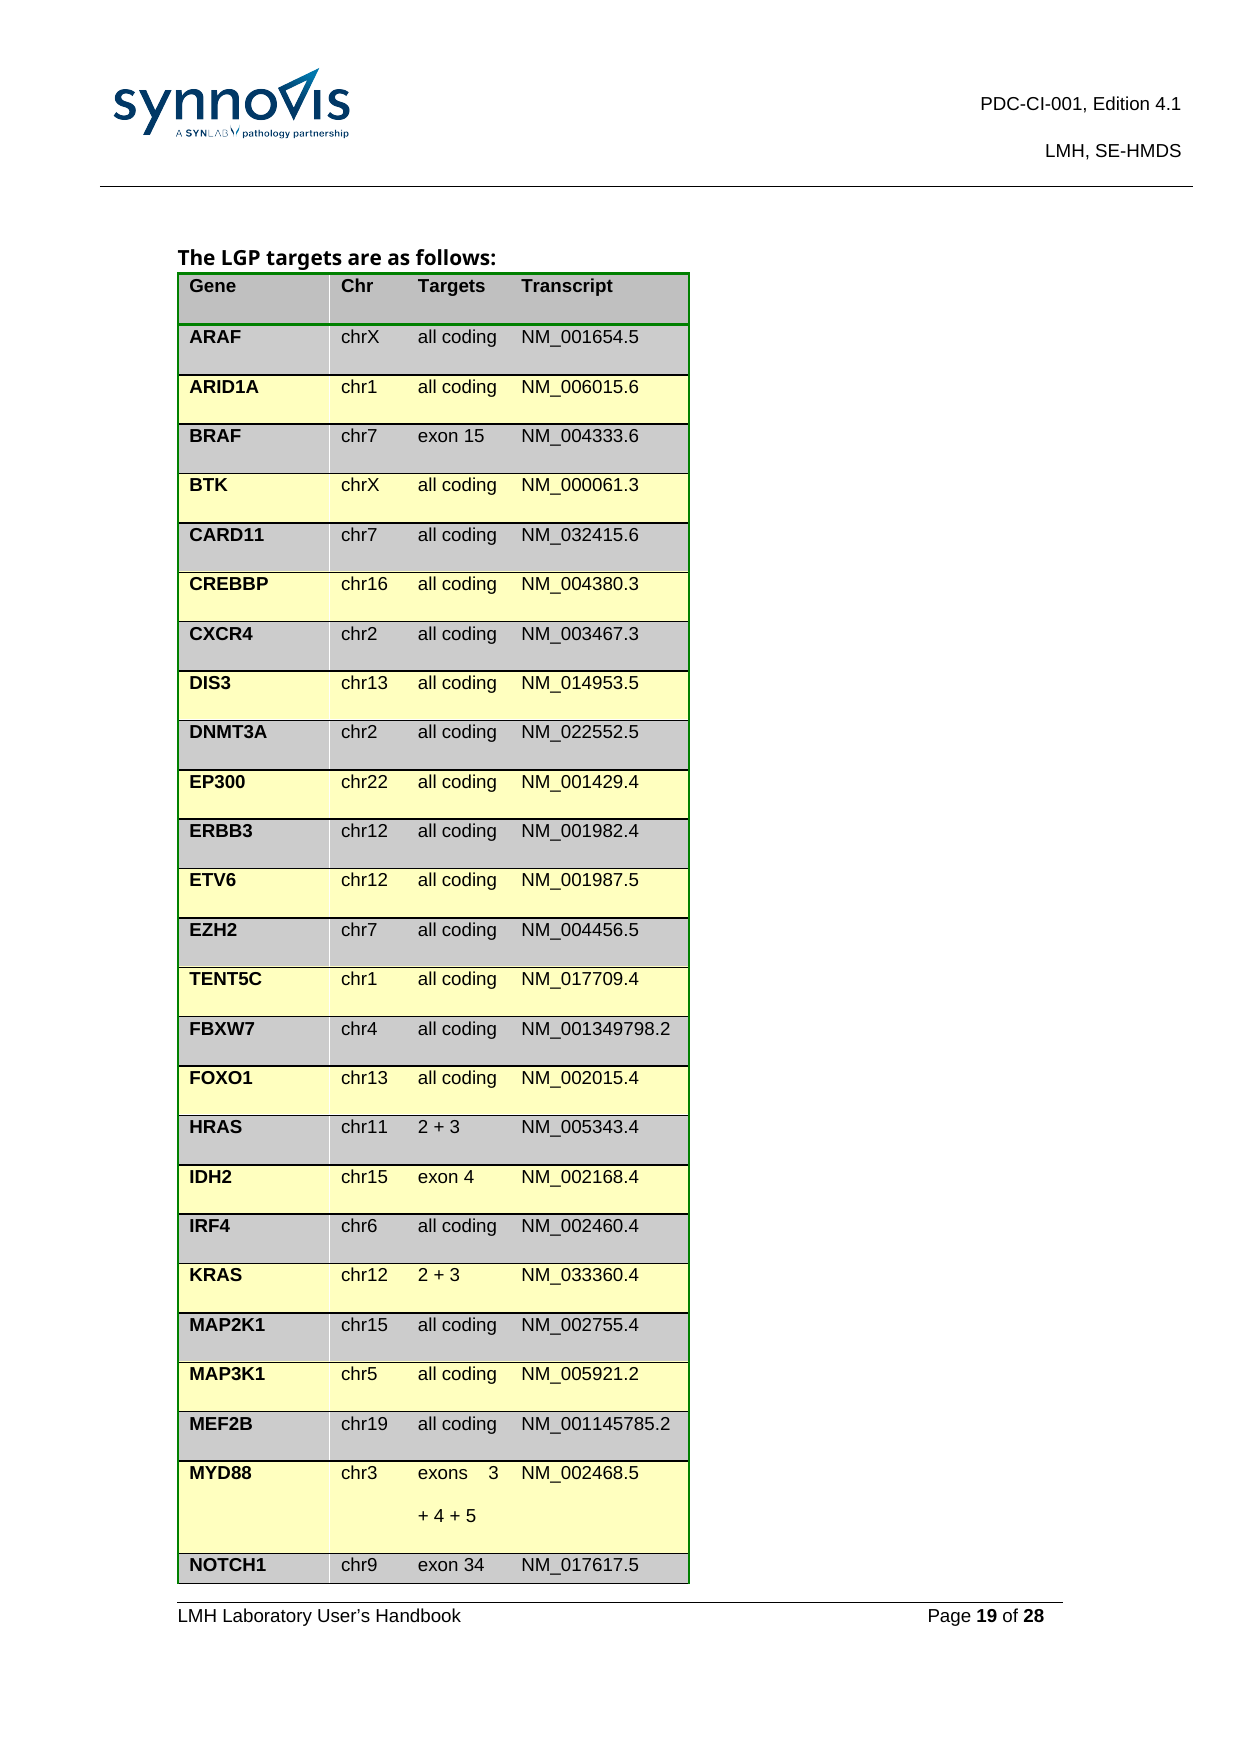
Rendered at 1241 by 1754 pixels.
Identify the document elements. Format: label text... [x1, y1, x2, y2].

table_cell NM_004456.5 [510, 919, 688, 966]
table_cell KRAS [179, 1264, 329, 1312]
table_cell all coding [406, 919, 510, 966]
table_cell all coding [406, 968, 510, 1016]
table_cell EZH2 [179, 919, 329, 966]
table_cell HRAS [179, 1116, 329, 1164]
table_header Gene [179, 275, 329, 323]
table_cell all coding [406, 1314, 510, 1361]
table_cell TENT5C [179, 968, 329, 1016]
table_cell chr7 [330, 425, 406, 473]
table_cell NM_001429.4 [510, 771, 688, 818]
table_cell all coding [406, 672, 510, 719]
table_cell DIS3 [179, 672, 329, 719]
table_cell all coding [406, 1363, 510, 1411]
table_cell chr12 [330, 820, 406, 868]
table_cell chr3 [330, 1462, 406, 1553]
table_cell chr15 [330, 1314, 406, 1361]
table_cell 2 + 3 [406, 1116, 510, 1164]
table_cell chr7 [330, 919, 406, 966]
table_cell IRF4 [179, 1215, 329, 1263]
table_cell all coding [406, 1067, 510, 1114]
table_cell chr1 [330, 376, 406, 423]
table_cell NOTCH1 [179, 1554, 329, 1583]
table_cell chr9 [330, 1554, 406, 1583]
table_cell NM_005921.2 [510, 1363, 688, 1411]
table_cell NM_003467.3 [510, 622, 688, 670]
table_cell CXCR4 [179, 622, 329, 670]
table_cell CREBBP [179, 573, 329, 621]
table_cell chr2 [330, 721, 406, 769]
table_cell NM_022552.5 [510, 721, 688, 769]
table_cell BRAF [179, 425, 329, 473]
table_cell chr12 [330, 869, 406, 917]
table_cell chr12 [330, 1264, 406, 1312]
table_cell chr7 [330, 524, 406, 571]
table_cell chr4 [330, 1017, 406, 1065]
table_cell chr2 [330, 622, 406, 670]
table_cell FBXW7 [179, 1017, 329, 1065]
table_cell NM_001987.5 [510, 869, 688, 917]
table_cell all coding [406, 771, 510, 818]
table_cell all coding [406, 622, 510, 670]
table_cell NM_001982.4 [510, 820, 688, 868]
table_cell all coding [406, 869, 510, 917]
table_cell NM_001145785.2 [510, 1412, 688, 1460]
table_cell NM_002015.4 [510, 1067, 688, 1114]
table_cell all coding [406, 376, 510, 423]
table_cell MAP2K1 [179, 1314, 329, 1361]
table_cell NM_033360.4 [510, 1264, 688, 1312]
table_cell chr22 [330, 771, 406, 818]
table_cell IDH2 [179, 1166, 329, 1213]
table_cell NM_017709.4 [510, 968, 688, 1016]
table_cell all coding [406, 1215, 510, 1263]
table_cell BTK [179, 474, 329, 522]
table_cell NM_002468.5 [510, 1462, 688, 1553]
table_cell all coding [406, 326, 510, 374]
table_cell chr5 [330, 1363, 406, 1411]
table_cell chr19 [330, 1412, 406, 1460]
table_cell all coding [406, 573, 510, 621]
table_cell chrX [330, 326, 406, 374]
table_cell MAP3K1 [179, 1363, 329, 1411]
table_cell all coding [406, 1412, 510, 1460]
table_cell exons 3 + 4 + 5 [406, 1462, 510, 1553]
table_cell all coding [406, 524, 510, 571]
table_cell MYD88 [179, 1462, 329, 1553]
table_header Chr [330, 275, 406, 323]
table_cell NM_014953.5 [510, 672, 688, 719]
table_cell EP300 [179, 771, 329, 818]
text The LGP targets are as follows: [177, 243, 1063, 272]
table_cell ERBB3 [179, 820, 329, 868]
table_cell chr15 [330, 1166, 406, 1213]
table_cell exon 15 [406, 425, 510, 473]
table_cell NM_004333.6 [510, 425, 688, 473]
table_cell chrX [330, 474, 406, 522]
table_cell NM_001349798.2 [510, 1017, 688, 1065]
table_cell NM_004380.3 [510, 573, 688, 621]
table_cell NM_006015.6 [510, 376, 688, 423]
table_cell all coding [406, 1017, 510, 1065]
table_cell all coding [406, 721, 510, 769]
table_cell chr6 [330, 1215, 406, 1263]
table_cell chr1 [330, 968, 406, 1016]
table_cell 2 + 3 [406, 1264, 510, 1312]
table_cell NM_032415.6 [510, 524, 688, 571]
table_cell chr13 [330, 672, 406, 719]
table_cell ETV6 [179, 869, 329, 917]
table_header Transcript [510, 275, 688, 323]
table_cell NM_002460.4 [510, 1215, 688, 1263]
table_cell chr16 [330, 573, 406, 621]
table_cell exon 34 [406, 1554, 510, 1583]
table_cell chr13 [330, 1067, 406, 1114]
table_cell all coding [406, 474, 510, 522]
table_cell NM_017617.5 [510, 1554, 688, 1583]
table_cell NM_002755.4 [510, 1314, 688, 1361]
table_cell MEF2B [179, 1412, 329, 1460]
table_cell NM_001654.5 [510, 326, 688, 374]
table_cell exon 4 [406, 1166, 510, 1213]
table_cell ARAF [179, 326, 329, 374]
table_cell NM_000061.3 [510, 474, 688, 522]
table_cell ARID1A [179, 376, 329, 423]
table_cell chr11 [330, 1116, 406, 1164]
table_cell NM_005343.4 [510, 1116, 688, 1164]
table_header Targets [406, 275, 510, 323]
table_cell FOXO1 [179, 1067, 329, 1114]
table_cell NM_002168.4 [510, 1166, 688, 1213]
table_cell CARD11 [179, 524, 329, 571]
table_cell DNMT3A [179, 721, 329, 769]
table_cell all coding [406, 820, 510, 868]
